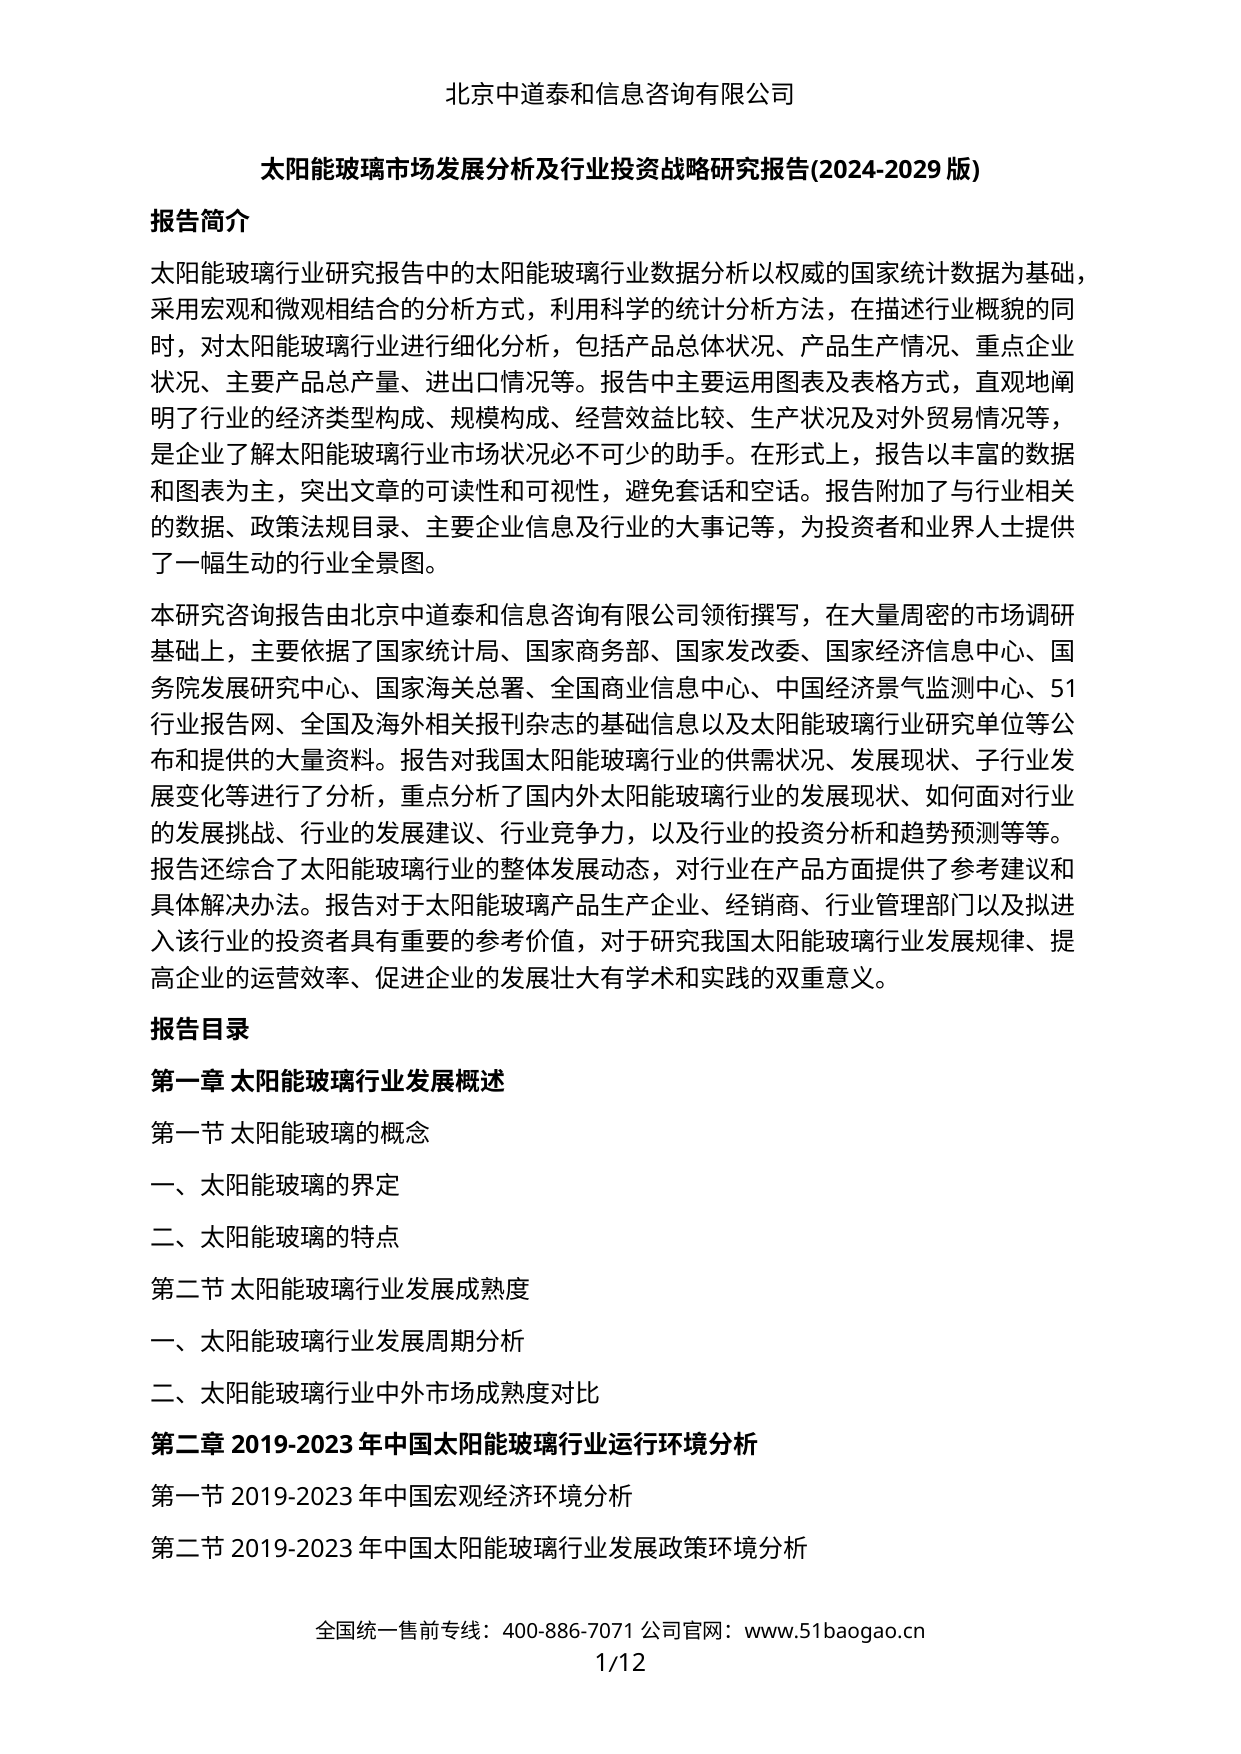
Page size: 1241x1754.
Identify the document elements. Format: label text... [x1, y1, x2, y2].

text 第二节 2019-2023年中国太阳能玻璃行业发展政策环境分析 [150, 1529, 1090, 1565]
text 第一节 2019-2023年中国宏观经济环境分析 [150, 1477, 1090, 1513]
text 报告目录 [150, 1010, 1090, 1046]
text 二、太阳能玻璃行业中外市场成熟度对比 [150, 1373, 1090, 1409]
text 二、太阳能玻璃的特点 [150, 1217, 1090, 1254]
text 一、太阳能玻璃的界定 [150, 1166, 1090, 1202]
text 一、太阳能玻璃行业发展周期分析 [150, 1321, 1090, 1357]
text 第一章 太阳能玻璃行业发展概述 [150, 1062, 1090, 1098]
text 第一节 太阳能玻璃的概念 [150, 1114, 1090, 1150]
text 太阳能玻璃市场发展分析及行业投资战略研究报告(2024-2029版) [150, 150, 1090, 186]
text 第二章 2019-2023年中国太阳能玻璃行业运行环境分析 [150, 1425, 1090, 1461]
text 第二节 太阳能玻璃行业发展成熟度 [150, 1269, 1090, 1306]
text 太阳能玻璃行业研究报告中的太阳能玻璃行业数据分析以权威的国家统计数据为基础，采用宏观和微观相结合的分析方式，利用科学的统计分析方法，在描述行业概貌的同时，对太阳能玻璃行业进行细化分析，包括产品总体状况、产品生产情况、重点企业状况、主要产品总产量、进出口情况等。报告中主要运用图表及表格方式，直观地阐明了行业的经济类型构成、规模构成、经营效益比较、生产状况及对外贸易情况等，是企业了解太阳能玻璃行业市场状况必不可少的助手。在形式上，报告以丰富的数据和图表为主，突出文章的可读性和可视性，避免套话和空话。报告附加了与行业相关的数据、政策法规目录、主要企业信息及行业的大事记等，为投资者和业界人士提供了一幅生动的行业全景图。 [150, 254, 1090, 580]
text 本研究咨询报告由北京中道泰和信息咨询有限公司领衔撰写，在大量周密的市场调研基础上，主要依据了国家统计局、国家商务部、国家发改委、国家经济信息中心、国务院发展研究中心、国家海关总署、全国商业信息中心、中国经济景气监测中心、51行业报告网、全国及海外相关报刊杂志的基础信息以及太阳能玻璃行业研究单位等公布和提供的大量资料。报告对我国太阳能玻璃行业的供需状况、发展现状、子行业发展变化等进行了分析，重点分析了国内外太阳能玻璃行业的发展现状、如何面对行业的发展挑战、行业的发展建议、行业竞争力，以及行业的投资分析和趋势预测等等。报告还综合了太阳能玻璃行业的整体发展动态，对行业在产品方面提供了参考建议和具体解决办法。报告对于太阳能玻璃产品生产企业、经销商、行业管理部门以及拟进入该行业的投资者具有重要的参考价值，对于研究我国太阳能玻璃行业发展规律、提高企业的运营效率、促进企业的发展壮大有学术和实践的双重意义。 [150, 596, 1090, 994]
text 报告简介 [150, 202, 1090, 238]
